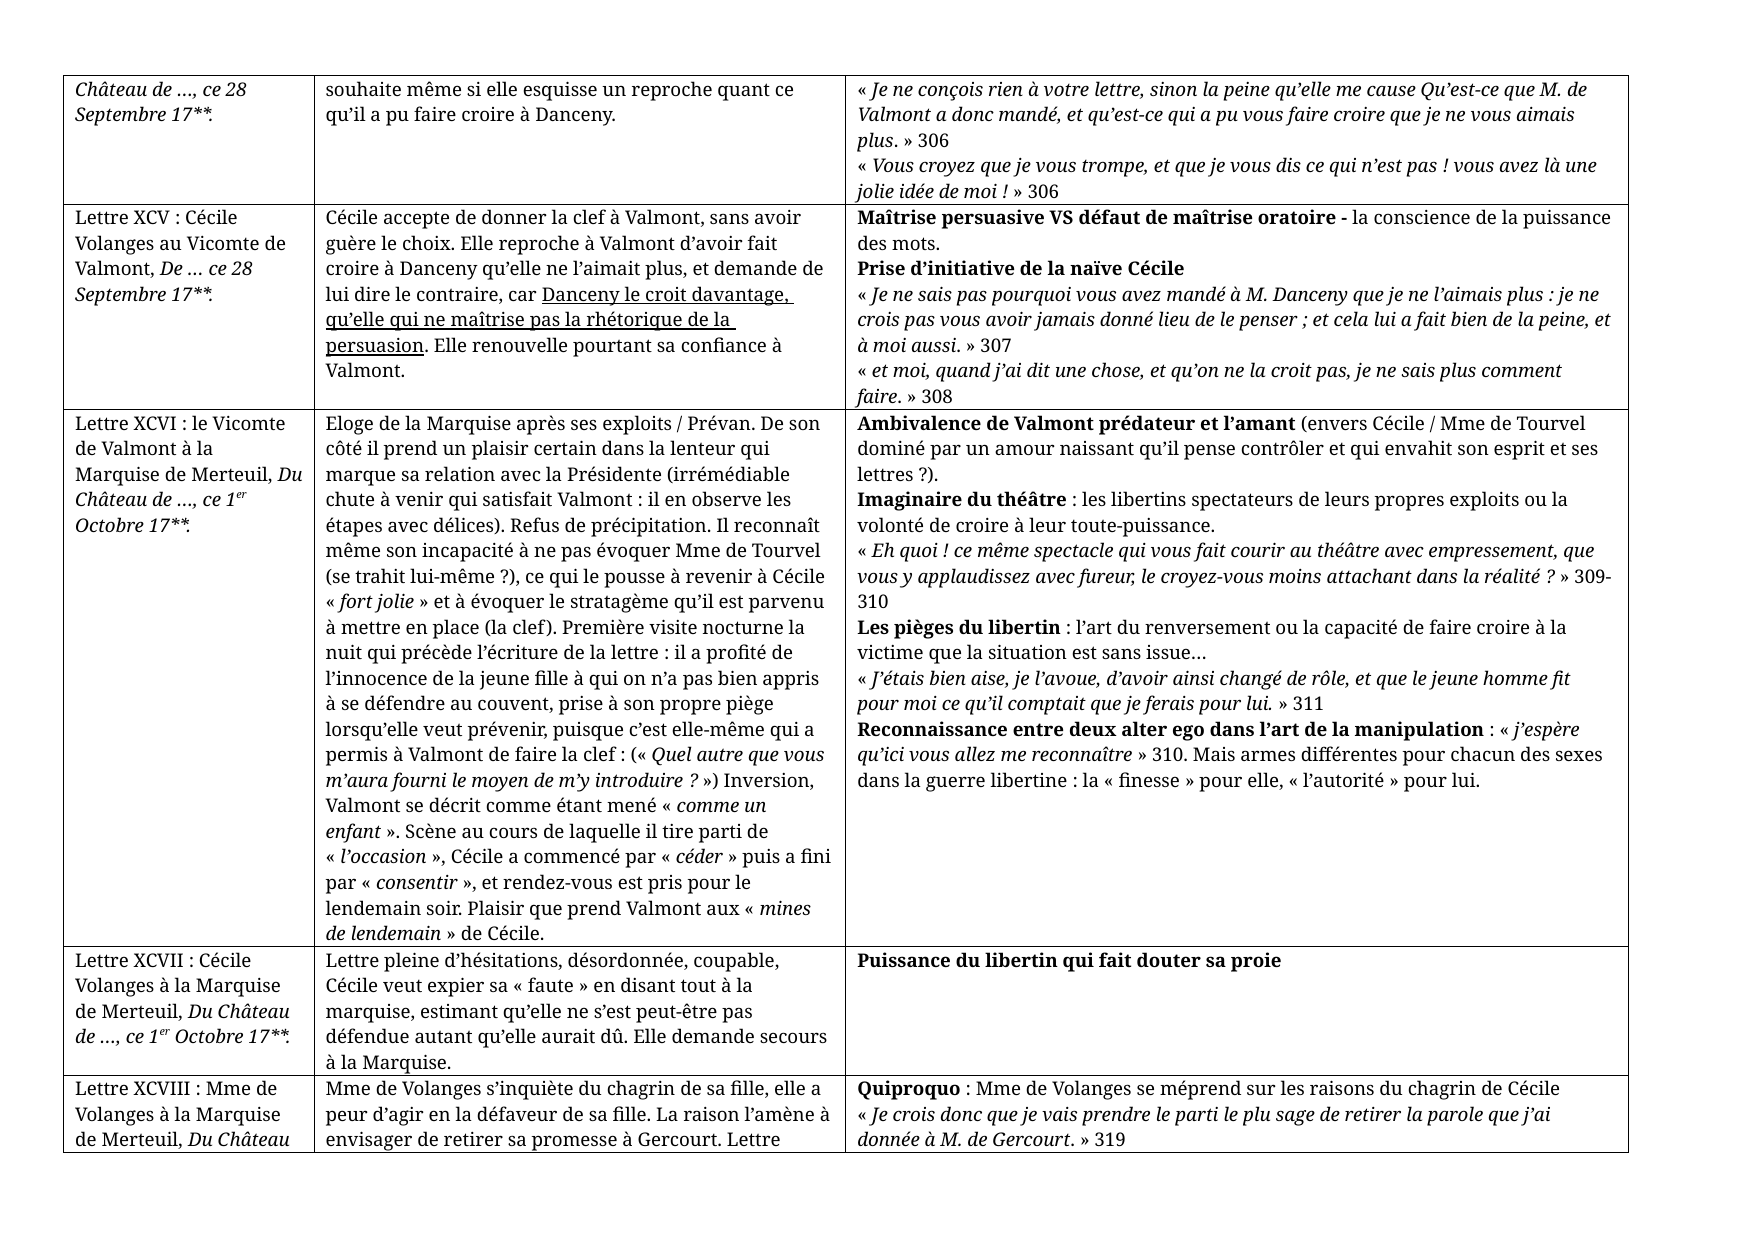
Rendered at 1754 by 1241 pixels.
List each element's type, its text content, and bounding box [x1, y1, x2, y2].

table_cell Eloge de la Marquise après ses exploits / Prévan. De son côté il prend un plaisir certain dans la lenteur qui marque sa relation avec la Présidente (irrémédiable chute à venir qui satisfait Valmont : il en observe les étapes avec délices). Refus de précipitation. Il reconnaît même son incapacité à ne pas évoquer Mme de Tourvel (se trahit lui-même ?), ce qui le pousse à revenir à Cécile « fort jolie » et à évoquer le stratagème qu’il est parvenu à mettre en place (la clef). Première visite nocturne la nuit qui précède l’écriture de la lettre : il a profité de l’innocence de la jeune fille à qui on n’a pas bien appris à se défendre au couvent, prise à son propre piège lorsqu’elle veut prévenir, puisque c’est elle-même qui a permis à Valmont de faire la clef : (« Quel autre que vous m’aura fourni le moyen de m’y introduire ? ») Inversion, Valmont se décrit comme étant mené « comme un enfant ». Scène au cours de laquelle il tire parti de « l’occasion », Cécile a commencé par « céder » puis a fini par « consentir », et rendez-vous est pris pour le lendemain soir. Plaisir que prend Valmont aux « mines de lendemain » de Cécile. [315, 410, 845, 946]
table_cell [315, 76, 845, 204]
table_cell Maîtrise persuasive VS défaut de maîtrise oratoire - la conscience de la puissance des mots. Prise d’initiative de la naïve Cécile « Je ne sais pas pourquoi vous avez mandé à M. Danceny que je ne l’aimais plus : je ne crois pas vous avoir jamais donné lieu de le penser ; et cela lui a fait bien de la peine, et à moi aussi. » 307 « et moi, quand j’ai dit une chose, et qu’on ne la croit pas, je ne sais plus comment faire. » 308 [846, 205, 1628, 409]
table_cell Lettre XCV : Cécile Volanges au Vicomte de Valmont, De … ce 28 Septembre 17**. [64, 205, 314, 409]
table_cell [846, 1076, 1628, 1152]
table_cell Cécile accepte de donner la clef à Valmont, sans avoir guère le choix. Elle reproche à Valmont d’avoir fait croire à Danceny qu’elle ne l’aimait plus, et demande de lui dire le contraire, car Danceny le croit davantage, qu’elle qui ne maîtrise pas la rhétorique de la persuasion. Elle renouvelle pourtant sa confiance à Valmont. [315, 205, 845, 409]
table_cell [846, 76, 1628, 204]
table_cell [64, 76, 314, 204]
table_cell Puissance du libertin qui fait douter sa proie [846, 947, 1628, 1074]
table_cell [315, 1076, 845, 1152]
table_cell Ambivalence de Valmont prédateur et l’amant (envers Cécile / Mme de Tourvel dominé par un amour naissant qu’il pense contrôler et qui envahit son esprit et ses lettres ?). Imaginaire du théâtre : les libertins spectateurs de leurs propres exploits ou la volonté de croire à leur toute-puissance. « Eh quoi ! ce même spectacle qui vous fait courir au théâtre avec empressement, que vous y applaudissez avec fureur, le croyez-vous moins attachant dans la réalité ? » 309-310 Les pièges du libertin : l’art du renversement ou la capacité de faire croire à la victime que la situation est sans issue… « J’étais bien aise, je l’avoue, d’avoir ainsi changé de rôle, et que le jeune homme fit pour moi ce qu’il comptait que je ferais pour lui. » 311 Reconnaissance entre deux alter ego dans l’art de la manipulation : « j’espère qu’ici vous allez me reconnaître » 310. Mais armes différentes pour chacun des sexes dans la guerre libertine : la « finesse » pour elle, « l’autorité » pour lui. [846, 410, 1628, 946]
table_cell Lettre XCVII : Cécile Volanges à la Marquise de Merteuil, Du Château de …, ce 1er Octobre 17**. [64, 947, 314, 1074]
table_cell Lettre XCVI : le Vicomte de Valmont à la Marquise de Merteuil, Du Château de …, ce 1er Octobre 17**. [64, 410, 314, 946]
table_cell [64, 1076, 314, 1152]
table_cell Lettre pleine d’hésitations, désordonnée, coupable, Cécile veut expier sa « faute » en disant tout à la marquise, estimant qu’elle ne s’est peut-être pas défendue autant qu’elle aurait dû. Elle demande secours à la Marquise. [315, 947, 845, 1074]
